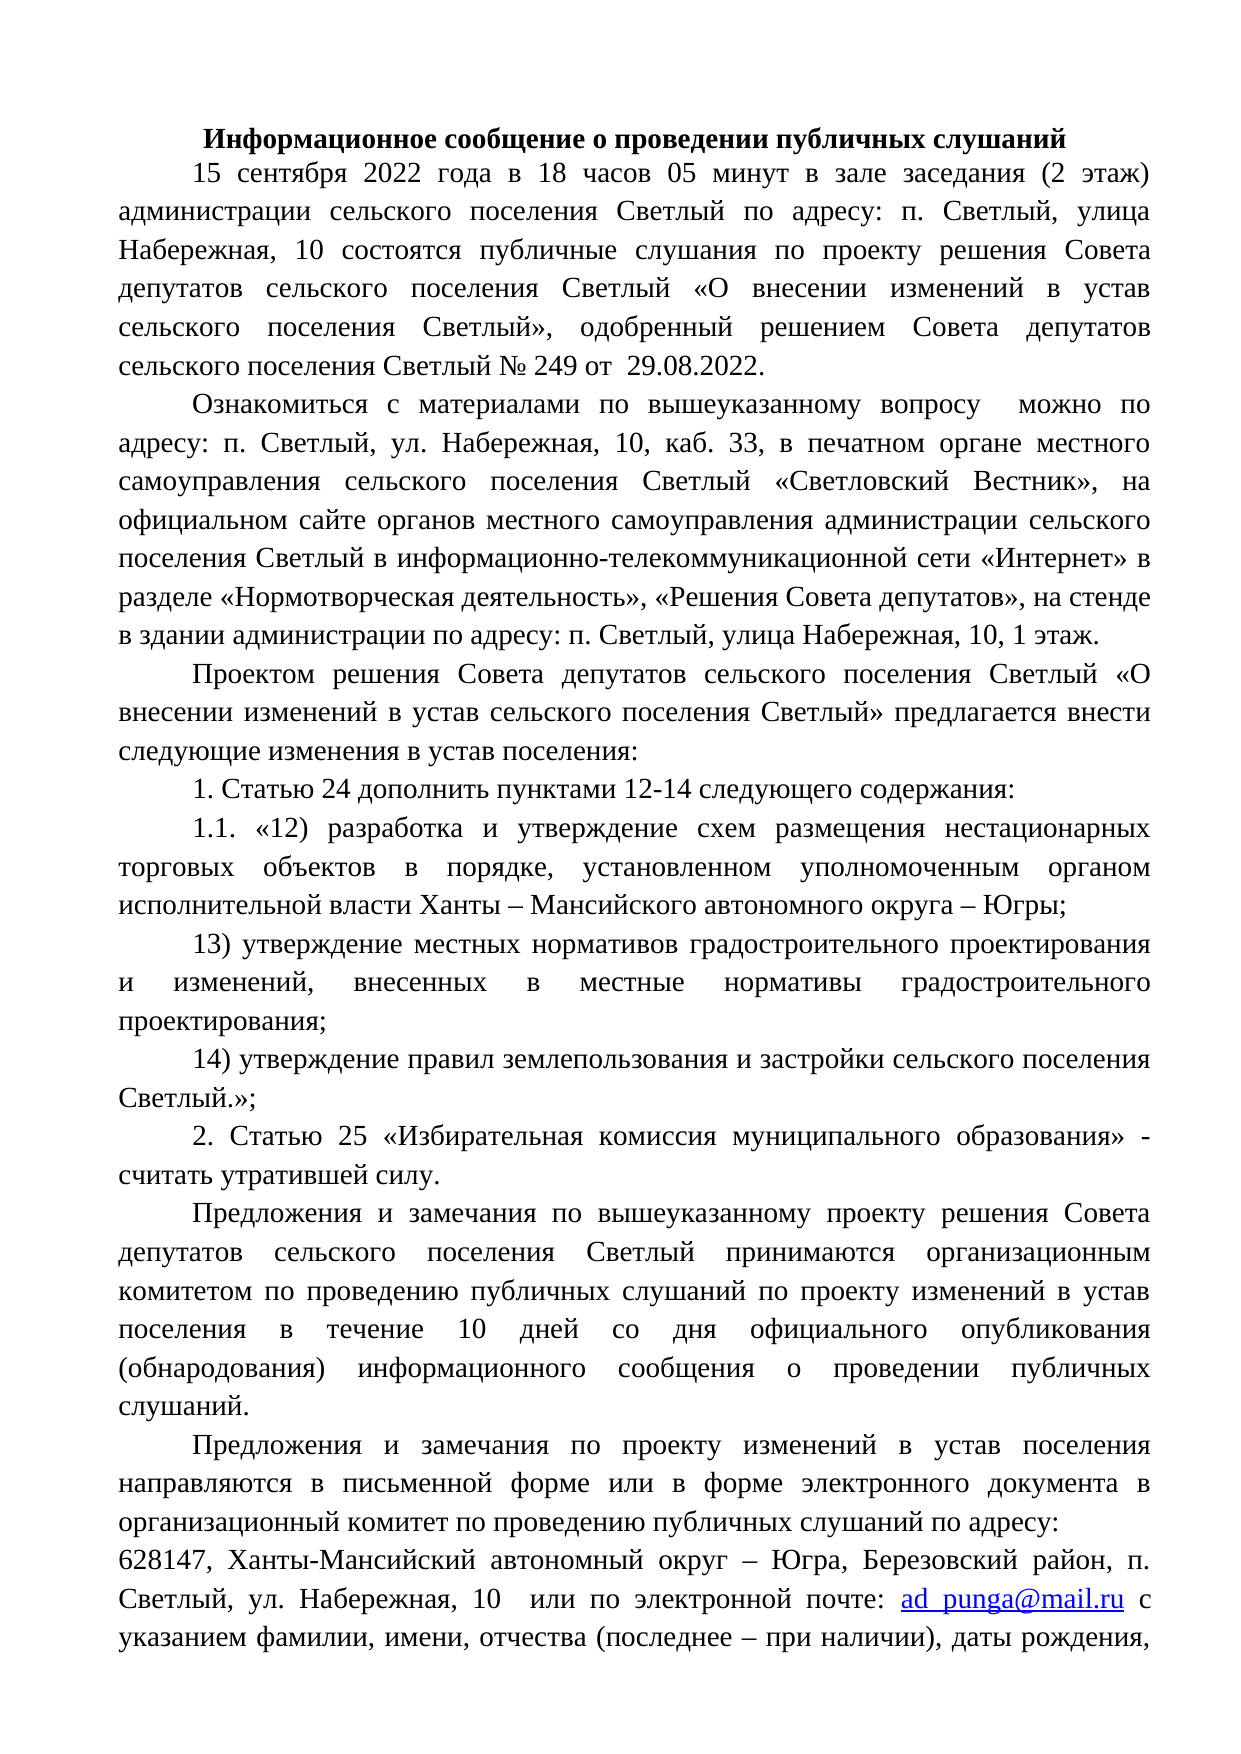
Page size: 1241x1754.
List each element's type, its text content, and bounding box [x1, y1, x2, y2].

text Предложения и замечания по проекту изменений в устав поселения направляются в письменной форме или в форме электронного документа в организационный комитет по проведению публичных слушаний по адресу: [118, 1427, 1152, 1537]
text 14) утверждение правил землепользования и застройки сельского поселения Светлый.»; [118, 1041, 1152, 1113]
text Предложения и замечания по вышеуказанному проекту решения Совета депутатов сельского поселения Светлый принимаются организационным комитетом по проведению публичных слушаний по проекту изменений в устав поселения в течение 10 дней со дня официального опубликования (обнародования) информационного сообщения о проведении публичных слушаний. [118, 1196, 1152, 1422]
text Ознакомиться с материалами по вышеуказанному вопросу можно по адресу: п. Светлый, ул. Набережная, 10, каб. 33, в печатном органе местного самоуправления сельского поселения Светлый «Светловский Вестник», на официальном сайте органов местного самоуправления администрации сельского поселения Светлый в информационно-телекоммуникационной сети «Интернет» в разделе «Нормотворческая деятельность», «Решения Совета депутатов», на стенде в здании администрации по адресу: п. Светлый, улица Набережная, 10, 1 этаж. [118, 386, 1152, 651]
text 1.1. «12) разработка и утверждение схем размещения нестационарных торговых объектов в порядке, установленном уполномоченным органом исполнительной власти Ханты – Мансийского автономного округа – Югры; [118, 810, 1152, 921]
text 2. Статью 25 «Избирательная комиссия муниципального образования» - считать утратившей силу. [118, 1118, 1152, 1191]
text Проектом решения Совета депутатов сельского поселения Светлый «О внесении изменений в устав сельского поселения Светлый» предлагается внести следующие изменения в устав поселения: [118, 656, 1152, 767]
text 1. Статью 24 дополнить пунктами 12-14 следующего содержания: [118, 772, 1152, 805]
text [118, 1542, 1152, 1653]
text 13) утверждение местных нормативов градостроительного проектирования и изменений, внесенных в местные нормативы градостроительного проектирования; [118, 926, 1152, 1036]
text 15 сентября 2022 года в 18 часов 05 минут в зале заседания (2 этаж) администрации сельского поселения Светлый по адресу: п. Светлый, улица Набережная, 10 состоятся публичные слушания по проекту решения Совета депутатов сельского поселения Светлый «О внесении изменений в устав сельского поселения Светлый», одобренный решением Совета депутатов сельского поселения Светлый № 249 от 29.08.2022. [118, 155, 1152, 381]
text Информационное сообщение о проведении публичных слушаний [118, 121, 1152, 155]
